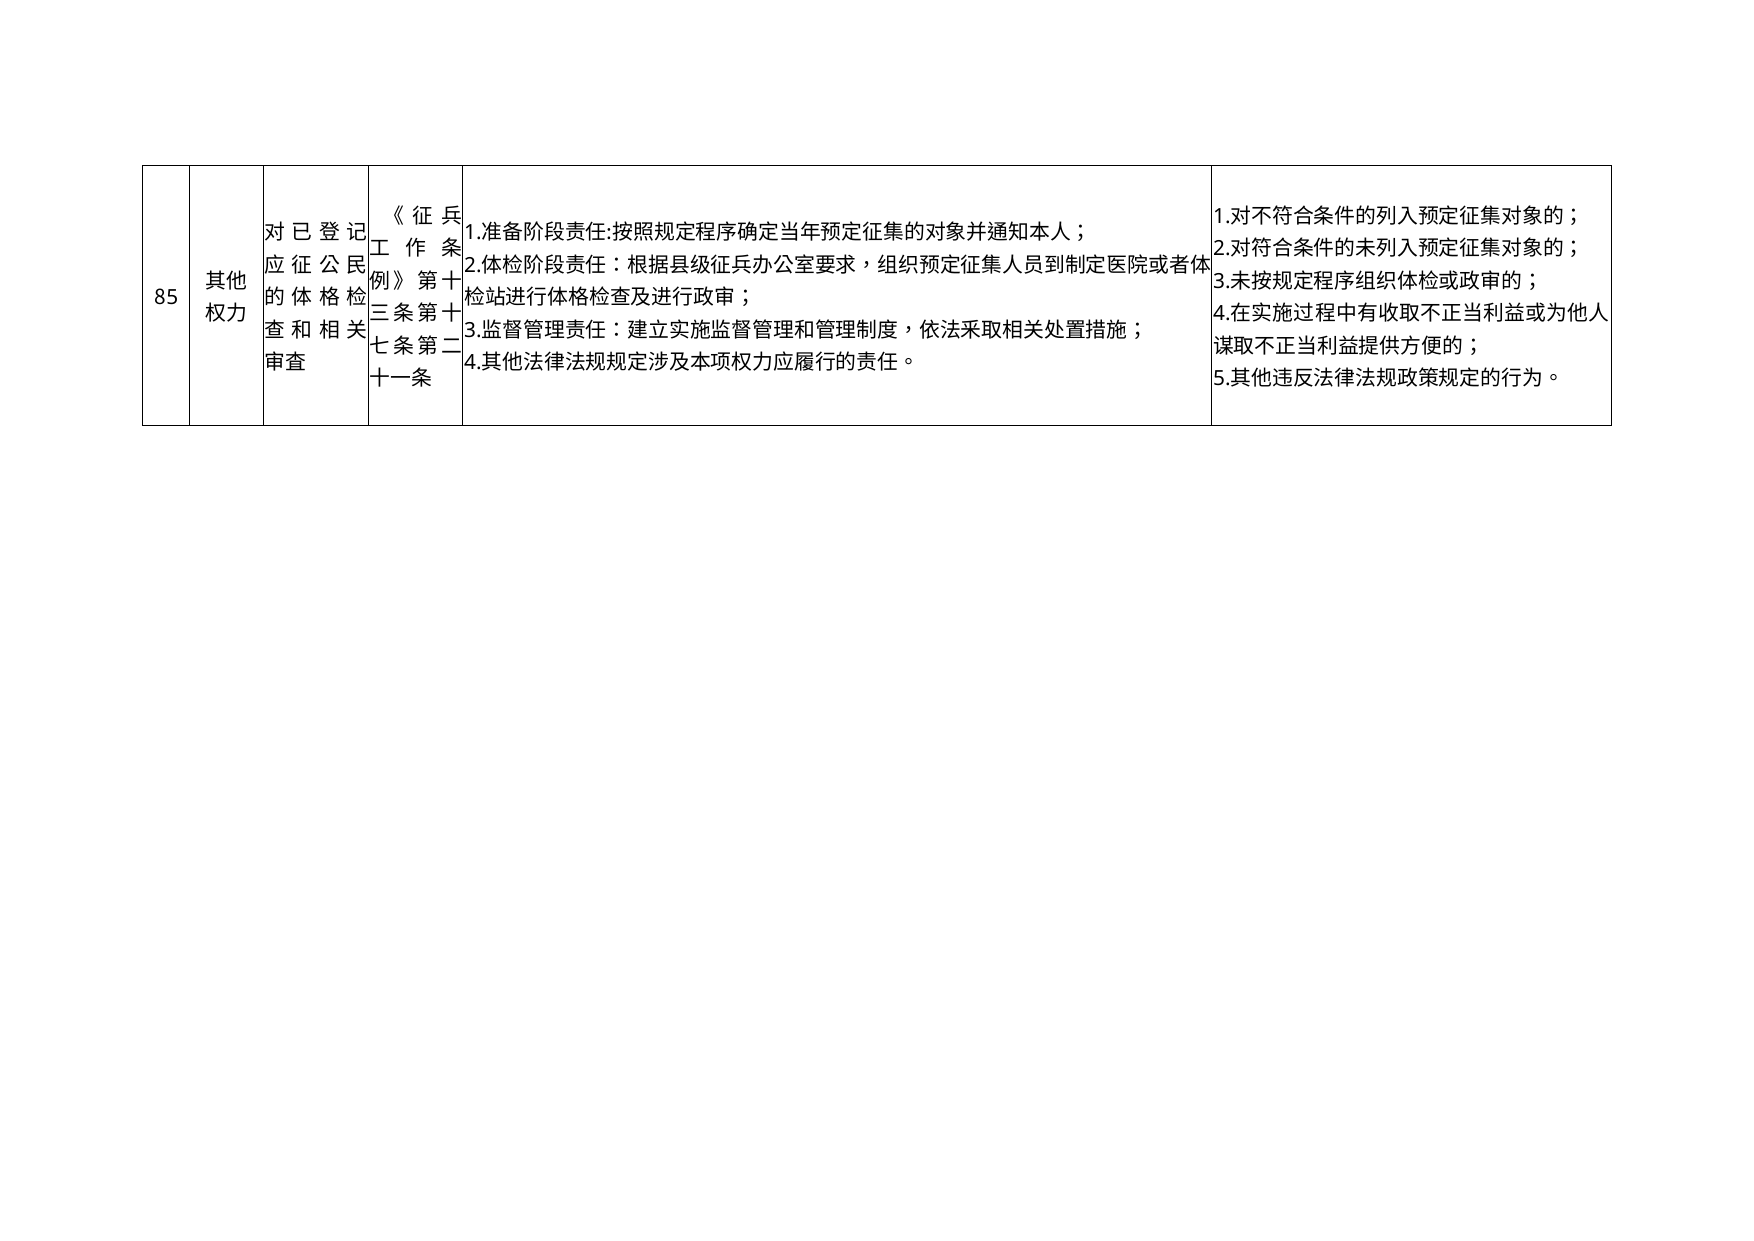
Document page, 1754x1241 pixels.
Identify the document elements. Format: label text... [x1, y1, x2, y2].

table_cell 1.准备阶段责任:按照规定程序确定当年预定征集的对象并通知本人； 2.体检阶段责任：根据县级征兵办公室要求，组织预定征集人员到制定医院或者体检站进行体格检查及进行政审； 3.监督管理责任：建立实施监督管理和管理制度，依法釆取相关处置措施； 4.其他法律法规规定涉及本项权力应履行的责任。 [463, 166, 1211, 425]
table_cell 1.对不符合条件的列入预定征集对象的； 2.对符合条件的未列入预定征集对象的； 3.未按规定程序组织体检或政审的； 4.在实施过程中有收取不正当利益或为他人谋取不正当利益提供方便的； 5.其他违反法律法规政策规定的行为。 [1212, 166, 1611, 425]
table_cell 对已登记应征公民的体格检查和相关审査 [264, 166, 368, 425]
table_cell 《征兵工作条例》第十三条第十七条第二十一条 [369, 166, 462, 425]
table_cell 85 [143, 166, 189, 425]
table_cell 其他 权力 [190, 166, 263, 425]
